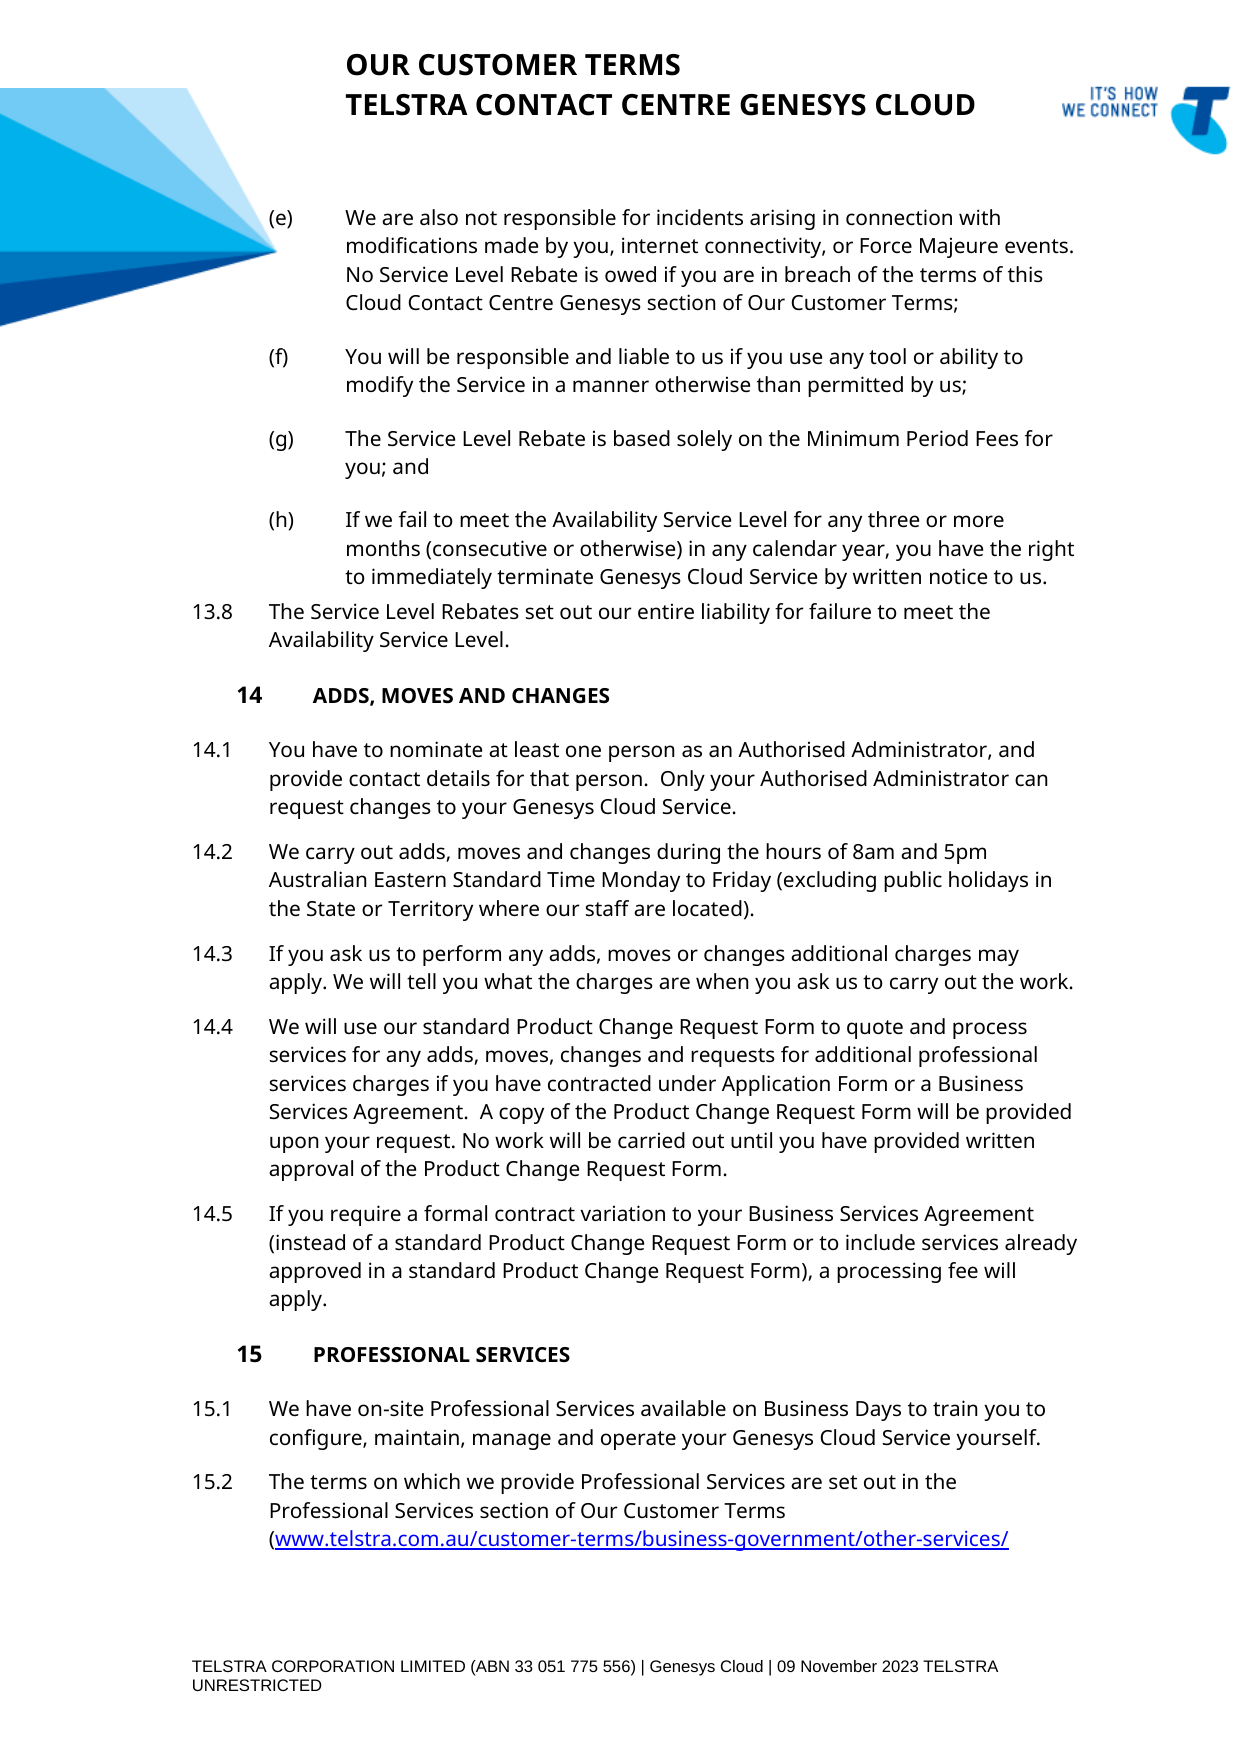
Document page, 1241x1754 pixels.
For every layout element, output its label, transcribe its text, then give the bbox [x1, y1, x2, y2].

subtitle The Service Level Rebate is based solely on the Minimum Period Fees for you; and [268, 424, 1078, 481]
subtitle We will use our standard Product Change Request Form to quote and process services for any adds, moves, changes and requests for additional professional services charges if you have contracted under Application Form or a Business Services Agreement. A copy of the Product Change Request Form will be provided upon your request. No work will be carried out until you have provided written approval of the Product Change Request Form. [192, 1012, 1078, 1183]
picture [1060, 82, 1232, 157]
subtitle You have to nominate at least one person as an Authorised Administrator, and provide contact details for that person. Only your Authorised Administrator can request changes to your Genesys Cloud Service. [192, 735, 1078, 821]
picture [0, 253, 304, 328]
subtitle You will be responsible and liable to us if you use any tool or ability to modify the Service in a manner otherwise than permitted by us; [268, 342, 1078, 399]
subtitle We have on-site Professional Services available on Business Days to train you to configure, maintain, manage and operate your Genesys Cloud Service yourself. [192, 1394, 1078, 1451]
subtitle PROFESSIONAL SERVICES [236, 1338, 1078, 1369]
subtitle If you require a formal contract variation to your Business Services Agreement (instead of a standard Product Change Request Form or to include services already approved in a standard Product Change Request Form), a processing fee will apply. [192, 1199, 1078, 1313]
subtitle If we fail to meet the Availability Service Level for any three or more months (consecutive or otherwise) in any calendar year, you have the right to immediately terminate Genesys Cloud Service by written notice to us. [268, 506, 1078, 591]
subtitle ADDS, MOVES AND CHANGES [236, 679, 1078, 710]
subtitle The Service Level Rebates set out our entire liability for failure to meet the Availability Service Level. [192, 597, 1078, 654]
subtitle If you ask us to perform any adds, moves or changes additional charges may apply. We will tell you what the charges are when you ask us to carry out the work. [192, 939, 1078, 996]
subtitle We carry out adds, moves and changes during the hours of 8am and 5pm Australian Eastern Standard Time Monday to Friday (excluding public holidays in the State or Territory where our staff are located). [192, 837, 1078, 922]
subtitle We are also not responsible for incidents arising in connection with modifications made by you, internet connectivity, or Force Majeure events. No Service Level Rebate is owed if you are in breach of the terms of this Cloud Contact Centre Genesys section of Our Customer Terms; [268, 203, 1078, 317]
picture [0, 88, 304, 246]
